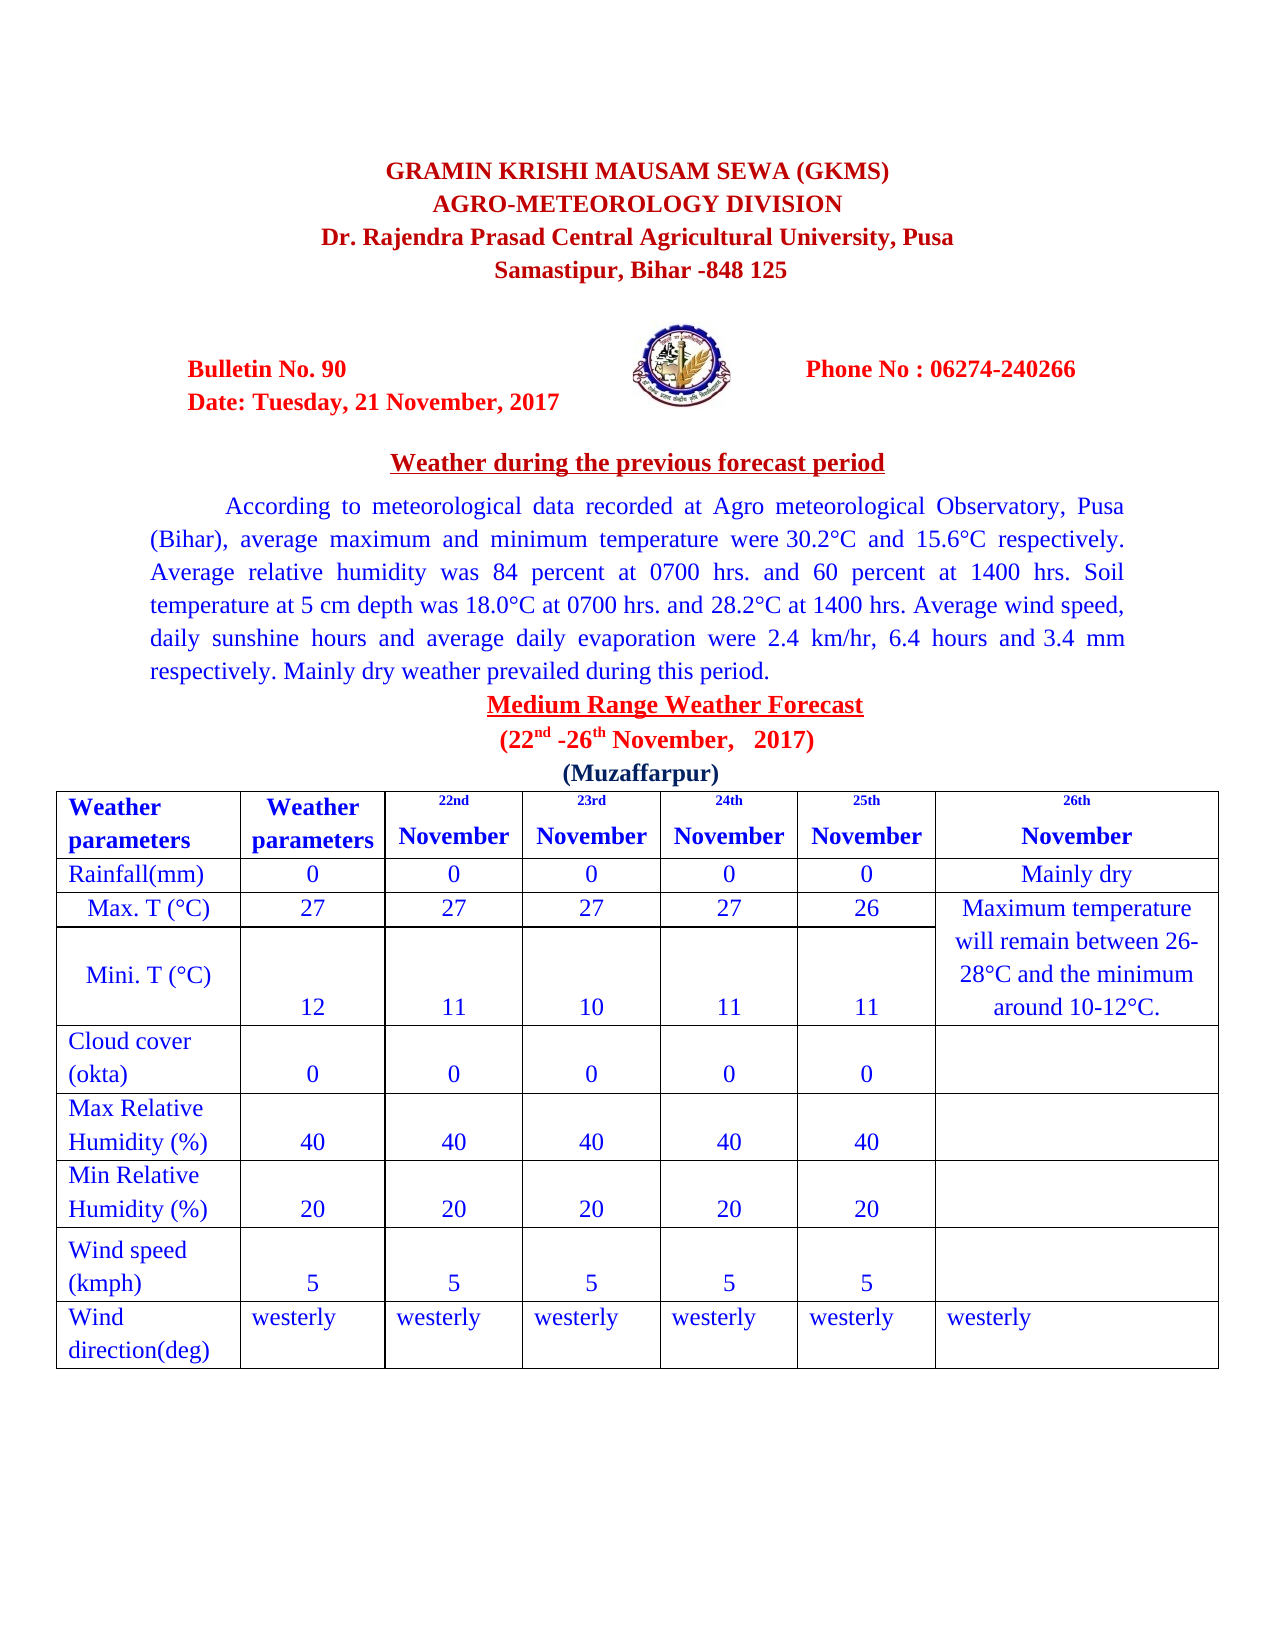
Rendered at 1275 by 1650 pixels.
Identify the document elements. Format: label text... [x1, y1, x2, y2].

table_cell 20 [523, 1161, 660, 1227]
table_cell Max Relative Humidity (%) [57, 1094, 240, 1159]
table_cell 5 [241, 1228, 384, 1301]
table_header 25th November [798, 792, 935, 858]
table_cell Phone No : 06274-240266 [770, 321, 1099, 420]
table_cell Mini. T (°C) [57, 928, 240, 1025]
table_header 23rd November [523, 792, 660, 858]
picture [632, 321, 731, 409]
table_cell 11 [386, 928, 522, 1025]
table_header 26th November [936, 792, 1218, 858]
table_cell 12 [241, 928, 384, 1025]
table_cell [593, 321, 770, 420]
table_cell 27 [241, 893, 384, 926]
table_cell [936, 1228, 1218, 1301]
table_cell 0 [523, 1026, 660, 1092]
table_cell 40 [386, 1094, 522, 1159]
table_cell 27 [661, 893, 797, 926]
table_cell 5 [386, 1228, 522, 1301]
table_cell 40 [661, 1094, 797, 1159]
table_cell [936, 1094, 1218, 1159]
table_cell 0 [661, 859, 797, 892]
table_cell 5 [523, 1228, 660, 1301]
table_cell westerly [241, 1302, 384, 1368]
table_cell 0 [523, 859, 660, 892]
table_cell 0 [241, 859, 384, 892]
table_cell 20 [798, 1161, 935, 1227]
table_cell [936, 1026, 1218, 1092]
table_cell westerly [661, 1302, 797, 1368]
table_cell 0 [386, 1026, 522, 1092]
table_cell 26 [798, 893, 935, 926]
text (Muzaffarpur) [150, 758, 1125, 787]
table_header Weather parameters [57, 792, 240, 858]
table_cell 0 [241, 1026, 384, 1092]
table_cell Wind direction(deg) [57, 1302, 240, 1368]
text (22nd -26th November, 2017) [150, 724, 1125, 754]
table_cell 27 [523, 893, 660, 926]
table_cell 40 [523, 1094, 660, 1159]
text Weather during the previous forecast period [150, 447, 1125, 477]
table_cell westerly [936, 1302, 1218, 1368]
table_cell Wind speed (kmph) [57, 1228, 240, 1301]
table_header GRAMIN KRISHI MAUSAM SEWA (GKMS) AGRO-METEOROLOGY DIVISION Dr. Rajendra Prasad Central Agricultural University, Pusa Samastipur, Bihar -848 125 [176, 156, 1099, 321]
table_cell Mainly dry [936, 859, 1218, 892]
table_cell Min Relative Humidity (%) [57, 1161, 240, 1227]
table_cell 0 [798, 859, 935, 892]
table_cell 40 [241, 1094, 384, 1159]
table_cell 0 [386, 859, 522, 892]
table_cell westerly [523, 1302, 660, 1368]
table_cell Max. T (°C) [57, 893, 240, 926]
table_header Weather parameters [241, 792, 384, 858]
table_header 24th November [661, 792, 797, 858]
table_cell 5 [798, 1228, 935, 1301]
table_cell 20 [661, 1161, 797, 1227]
table_cell [936, 1161, 1218, 1227]
table_cell Rainfall(mm) [57, 859, 240, 892]
table_header 22nd November [386, 792, 522, 858]
table_cell 10 [523, 928, 660, 1025]
table_cell 40 [798, 1094, 935, 1159]
table_cell Cloud cover (okta) [57, 1026, 240, 1092]
table_cell Bulletin No. 90 Date: Tuesday, 21 November, 2017 [176, 321, 593, 420]
table_cell westerly [386, 1302, 522, 1368]
table_cell 5 [661, 1228, 797, 1301]
table_cell 0 [798, 1026, 935, 1092]
text Medium Range Weather Forecast [150, 689, 1125, 719]
table_cell 11 [798, 928, 935, 1025]
table_cell westerly [798, 1302, 935, 1368]
text According to meteorological data recorded at Agro meteorological Observatory, Pusa (Bihar), average maximum and minimum temperature were 30.2°C and 15.6°C respectively. Average relative humidity was 84 percent at 0700 hrs. and 60 percent at 1400 hrs. Soil temperature at 5 cm depth was 18.0°C at 0700 hrs. and 28.2°C at 1400 hrs. Average wind speed, daily sunshine hours and average daily evaporation were 2.4 km/hr, 6.4 hours and 3.4 mm respectively. Mainly dry weather prevailed during this period. [150, 491, 1125, 685]
table_cell 0 [661, 1026, 797, 1092]
table_cell 27 [386, 893, 522, 926]
table_cell 20 [386, 1161, 522, 1227]
table_cell 20 [241, 1161, 384, 1227]
table_cell Maximum temperature will remain between 26-28°C and the minimum around 10-12°C. [936, 893, 1218, 1025]
table_cell 11 [661, 928, 797, 1025]
